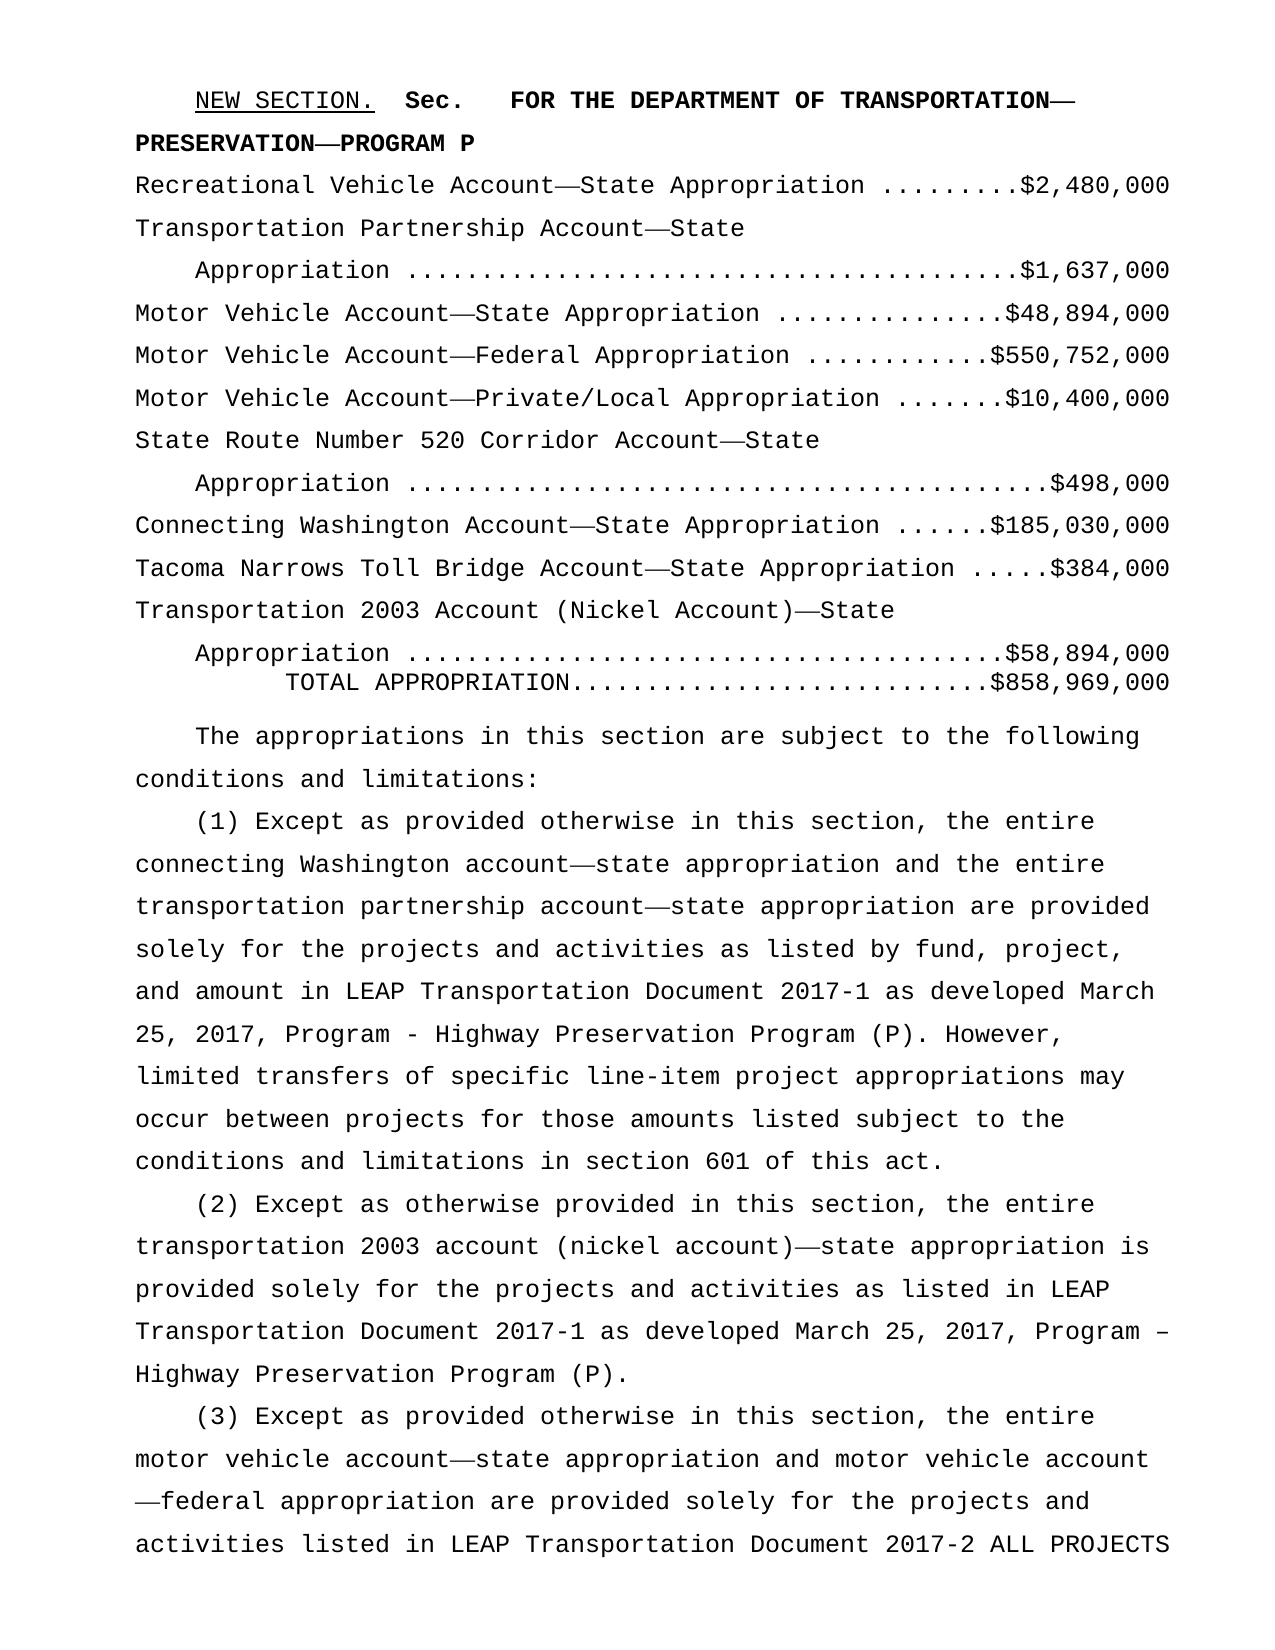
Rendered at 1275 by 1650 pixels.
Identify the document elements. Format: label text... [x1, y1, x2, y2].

text Appropriation $498,000 [135, 457, 1170, 500]
text Connecting Washington Account—State Appropriation $185,030,000 [135, 500, 1170, 542]
text Motor Vehicle Account—State Appropriation $48,894,000 [135, 287, 1170, 330]
text Motor Vehicle Account—Federal Appropriation $550,752,000 [135, 330, 1170, 372]
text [135, 1391, 1170, 1561]
text (1) Except as provided otherwise in this section, the entire connecting Washington account—state appropriation and the entire transportation partnership account—state appropriation are provided solely for the projects and activities as listed by fund, project, and amount in LEAP Transportation Document 2017-1 as developed March 25, 2017, Program - Highway Preservation Program (P). However, limited transfers of specific line-item project appropriations may occur between projects for those amounts listed subject to the conditions and limitations in section 601 of this act. [135, 796, 1170, 1178]
text Transportation Partnership Account—State [135, 202, 1170, 245]
text Motor Vehicle Account—Private/Local Appropriation $10,400,000 [135, 372, 1170, 415]
text State Route Number 520 Corridor Account—State [135, 415, 1170, 457]
text Recreational Vehicle Account—State Appropriation $2,480,000 [135, 160, 1170, 202]
text Tacoma Narrows Toll Bridge Account—State Appropriation $384,000 [135, 542, 1170, 585]
text TOTAL APPROPRIATION $858,969,000 [135, 670, 1170, 698]
text Appropriation $1,637,000 [135, 245, 1170, 287]
text NEW SECTION. Sec. FOR THE DEPARTMENT OF TRANSPORTATION—PRESERVATION—PROGRAM P [135, 75, 1170, 160]
text Transportation 2003 Account (Nickel Account)—State [135, 585, 1170, 627]
text The appropriations in this section are subject to the following conditions and limitations: [135, 711, 1170, 796]
text (2) Except as otherwise provided in this section, the entire transportation 2003 account (nickel account)—state appropriation is provided solely for the projects and activities as listed in LEAP Transportation Document 2017-1 as developed March 25, 2017, Program – Highway Preservation Program (P). [135, 1178, 1170, 1391]
text Appropriation $58,894,000 [135, 627, 1170, 670]
